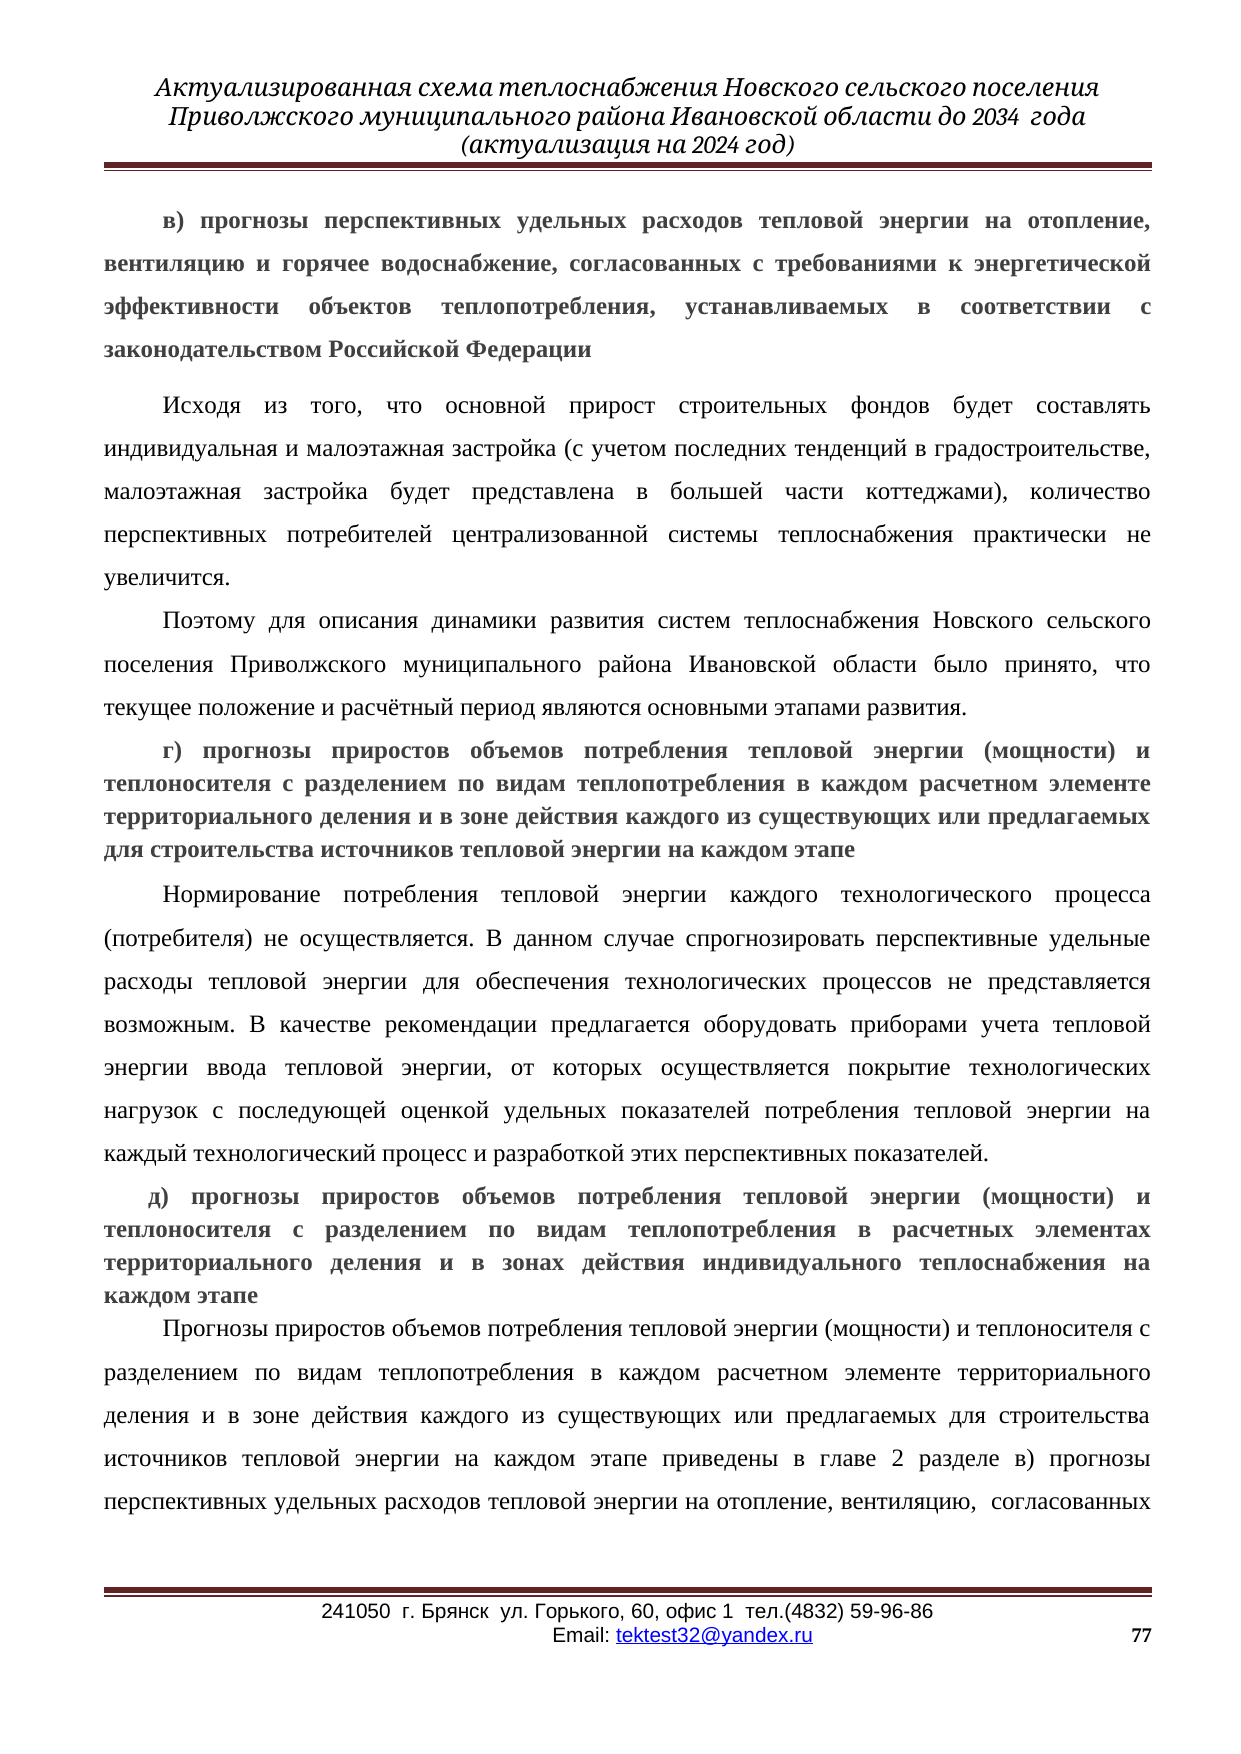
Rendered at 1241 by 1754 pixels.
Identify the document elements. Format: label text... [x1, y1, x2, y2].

list Нормирование потребления тепловой энергии каждого технологического процесса (потребителя) не осуществляется. В данном случае спрогнозировать перспективные удельные расходы тепловой энергии для обеспечения технологических процессов не представляется возможным. В качестве рекомендации предлагается оборудовать приборами учета тепловой энергии ввода тепловой энергии, от которых осуществляется покрытие технологических нагрузок с последующей оценкой удельных показателей потребления тепловой энергии на каждый технологический процесс и разработкой этих перспективных показателей. [103, 879, 1152, 1167]
subtitle в) прогнозы перспективных удельных расходов тепловой энергии на отопление, вентиляцию и горячее водоснабжение, согласованных с требованиями к энергетической эффективности объектов теплопотребления, устанавливаемых в соответствии с законодательством Российской Федерации [103, 205, 1152, 363]
list Поэтому для описания динамики развития систем теплоснабжения Новского сельского поселения Приволжского муниципального района Ивановской области было принято, что текущее положение и расчётный период являются основными этапами развития. [103, 606, 1152, 721]
list Исходя из того, что основной прирост строительных фондов будет составлять индивидуальная и малоэтажная застройка (с учетом последних тенденций в градостроительстве, малоэтажная застройка будет представлена в большей части коттеджами), количество перспективных потребителей централизованной системы теплоснабжения практически не увеличится. [103, 390, 1152, 591]
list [103, 1313, 1152, 1515]
subtitle г) прогнозы приростов объемов потребления тепловой энергии (мощности) и теплоносителя с разделением по видам теплопотребления в каждом расчетном элементе территориального деления и в зоне действия каждого из существующих или предлагаемых для строительства источников тепловой энергии на каждом этапе [103, 735, 1152, 863]
subtitle д) прогнозы приростов объемов потребления тепловой энергии (мощности) и теплоносителя с разделением по видам теплопотребления в расчетных элементах территориального деления и в зонах действия индивидуального теплоснабжения на каждом этапе [103, 1181, 1152, 1309]
